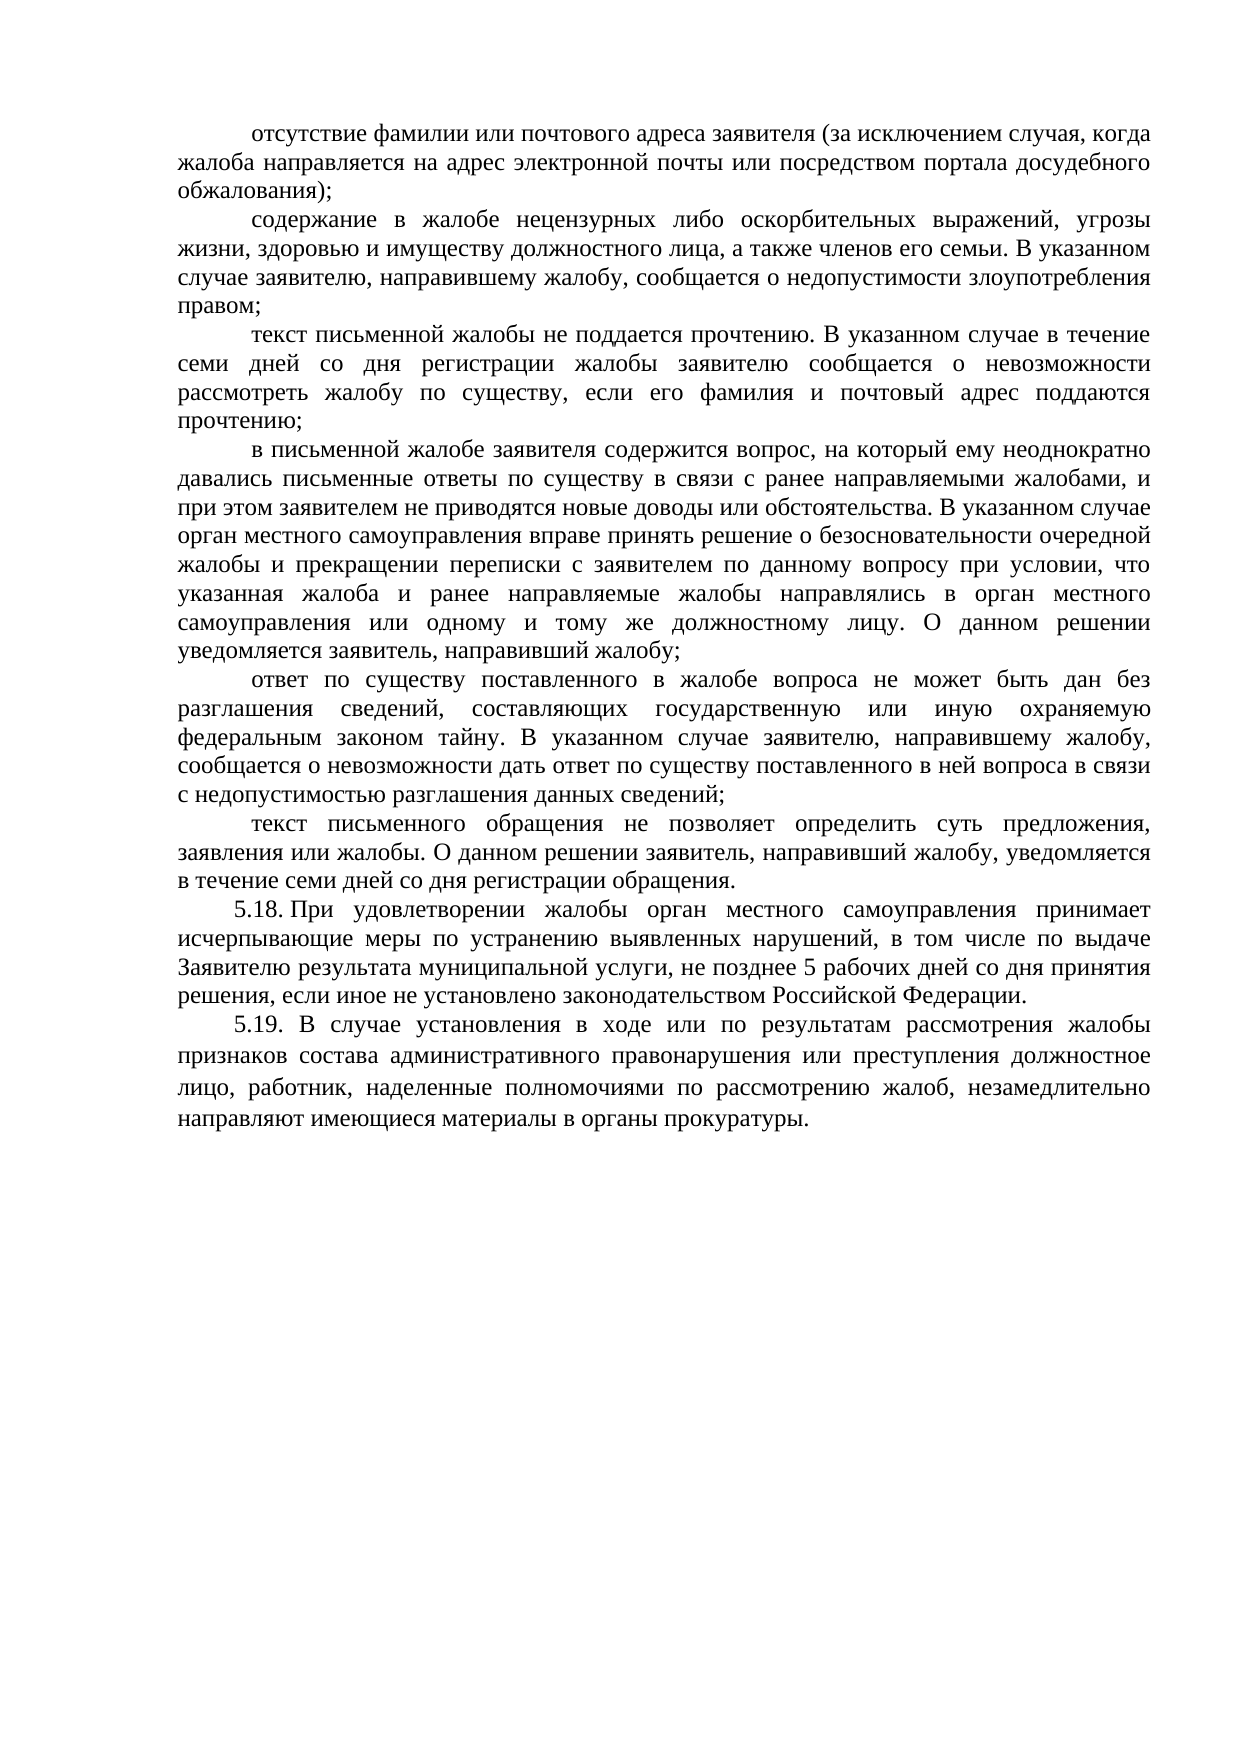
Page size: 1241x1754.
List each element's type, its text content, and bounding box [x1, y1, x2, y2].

text текст письменного обращения не позволяет определить суть предложения, заявления или жалобы. О данном решении заявитель, направивший жалобу, уведомляется в течение семи дней со дня регистрации обращения. [177, 808, 1152, 894]
text в письменной жалобе заявителя содержится вопрос, на который ему неоднократно давались письменные ответы по существу в связи с ранее направляемыми жалобами, и при этом заявителем не приводятся новые доводы или обстоятельства. В указанном случае орган местного самоуправления вправе принять решение о безосновательности очередной жалобы и прекращении переписки с заявителем по данному вопросу при условии, что указанная жалоба и ранее направляемые жалобы направлялись в орган местного самоуправления или одному и тому же должностному лицу. О данном решении уведомляется заявитель, направивший жалобу; [177, 434, 1152, 664]
text отсутствие фамилии или почтового адреса заявителя (за исключением случая, когда жалоба направляется на адрес электронной почты или посредством портала досудебного обжалования); [177, 118, 1152, 204]
text текст письменной жалобы не поддается прочтению. В указанном случае в течение семи дней со дня регистрации жалобы заявителю сообщается о невозможности рассмотреть жалобу по существу, если его фамилия и почтовый адрес поддаются прочтению; [177, 319, 1152, 434]
text 5.19. В случае установления в ходе или по результатам рассмотрения жалобы признаков состава административного правонарушения или преступления должностное лицо, работник, наделенные полномочиями по рассмотрению жалоб, незамедлительно направляют имеющиеся материалы в органы прокуратуры. [177, 1009, 1152, 1132]
text 5.18. При удовлетворении жалобы орган местного самоуправления принимает исчерпывающие меры по устранению выявленных нарушений, в том числе по выдаче Заявителю результата муниципальной услуги, не позднее 5 рабочих дней со дня принятия решения, если иное не установлено законодательством Российской Федерации. [177, 894, 1152, 1009]
text ответ по существу поставленного в жалобе вопроса не может быть дан без разглашения сведений, составляющих государственную или иную охраняемую федеральным законом тайну. В указанном случае заявителю, направившему жалобу, сообщается о невозможности дать ответ по существу поставленного в ней вопроса в связи с недопустимостью разглашения данных сведений; [177, 664, 1152, 808]
text содержание в жалобе нецензурных либо оскорбительных выражений, угрозы жизни, здоровью и имуществу должностного лица, а также членов его семьи. В указанном случае заявителю, направившему жалобу, сообщается о недопустимости злоупотребления правом; [177, 204, 1152, 319]
